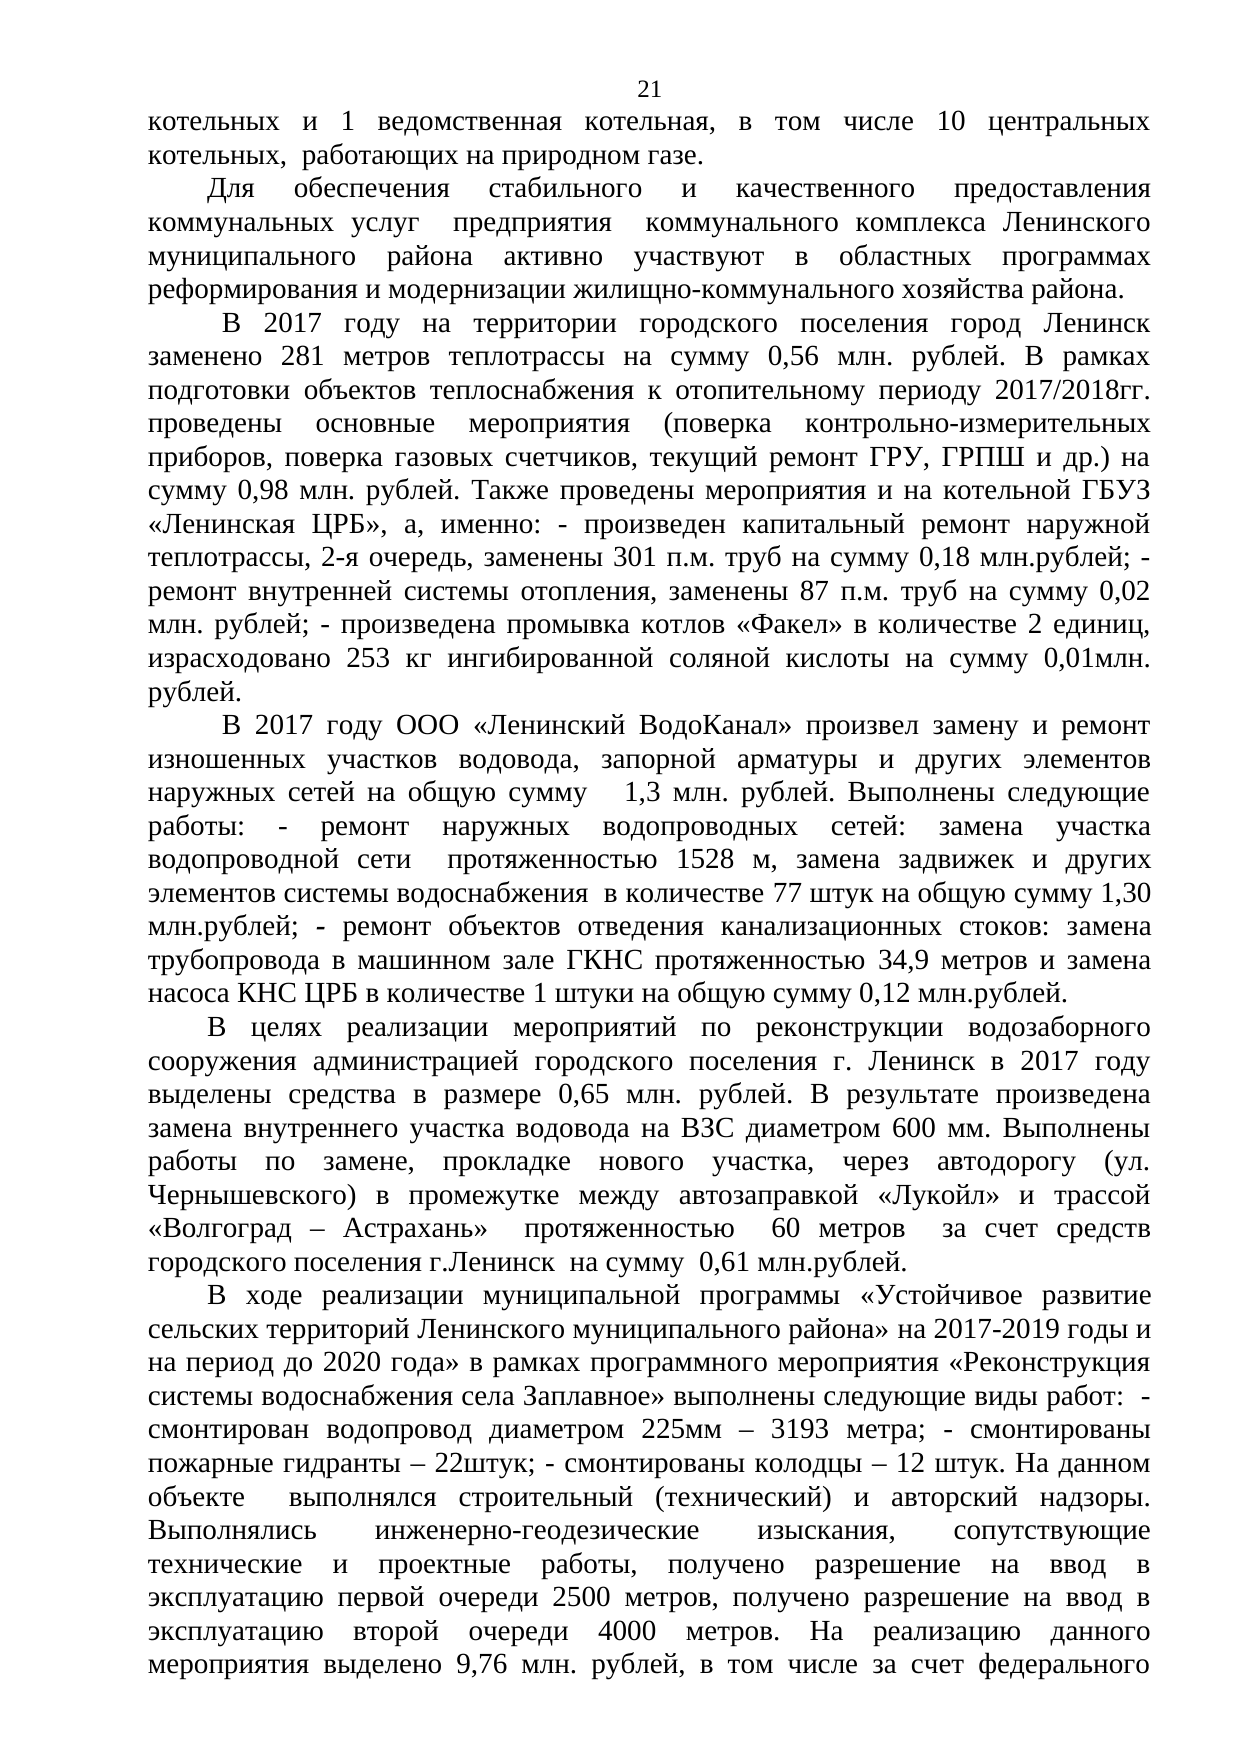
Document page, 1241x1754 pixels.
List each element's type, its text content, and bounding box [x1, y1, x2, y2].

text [148, 1277, 1152, 1680]
text В целях реализации мероприятий по реконструкции водозаборного сооружения администрацией городского поселения г. Ленинск в 2017 году выделены средства в размере 0,65 млн. рублей. В результате произведена замена внутреннего участка водовода на ВЗС диаметром 600 мм. Выполнены работы по замене, прокладке нового участка, через автодорогу (ул. Чернышевского) в промежутке между автозаправкой «Лукойл» и трассой «Волгоград – Астрахань» протяженностью 60 метров за счет средств городского поселения г.Ленинск на сумму 0,61 млн.рублей. [148, 1009, 1152, 1277]
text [148, 103, 1152, 171]
text Для обеспечения стабильного и качественного предоставления коммунальных услуг предприятия коммунального комплекса Ленинского муниципального района активно участвуют в областных программах реформирования и модернизации жилищно-коммунального хозяйства района. [148, 171, 1152, 305]
text В 2017 году ООО «Ленинский ВодоКанал» произвел замену и ремонт изношенных участков водовода, запорной арматуры и других элементов наружных сетей на общую сумму 1,3 млн. рублей. Выполнены следующие работы: - ремонт наружных водопроводных сетей: замена участка водопроводной сети протяженностью 1528 м, замена задвижек и других элементов системы водоснабжения в количестве 77 штук на общую сумму 1,30 млн.рублей; - ремонт объектов отведения канализационных стоков: замена трубопровода в машинном зале ГКНС протяженностью 34,9 метров и замена насоса КНС ЦРБ в количестве 1 штуки на общую сумму 0,12 млн.рублей. [148, 707, 1152, 1009]
text В 2017 году на территории городского поселения город Ленинск заменено 281 метров теплотрассы на сумму 0,56 млн. рублей. В рамках подготовки объектов теплоснабжения к отопительному периоду 2017/2018гг. проведены основные мероприятия (поверка контрольно-измерительных приборов, поверка газовых счетчиков, текущий ремонт ГРУ, ГРПШ и др.) на сумму 0,98 млн. рублей. Также проведены мероприятия и на котельной ГБУЗ «Ленинская ЦРБ», а, именно: - произведен капитальный ремонт наружной теплотрассы, 2-я очередь, заменены 301 п.м. труб на сумму 0,18 млн.рублей; - ремонт внутренней системы отопления, заменены 87 п.м. труб на сумму 0,02 млн. рублей; - произведена промывка котлов «Факел» в количестве 2 единиц, израсходовано 253 кг ингибированной соляной кислоты на сумму 0,01млн. рублей. [148, 305, 1152, 707]
